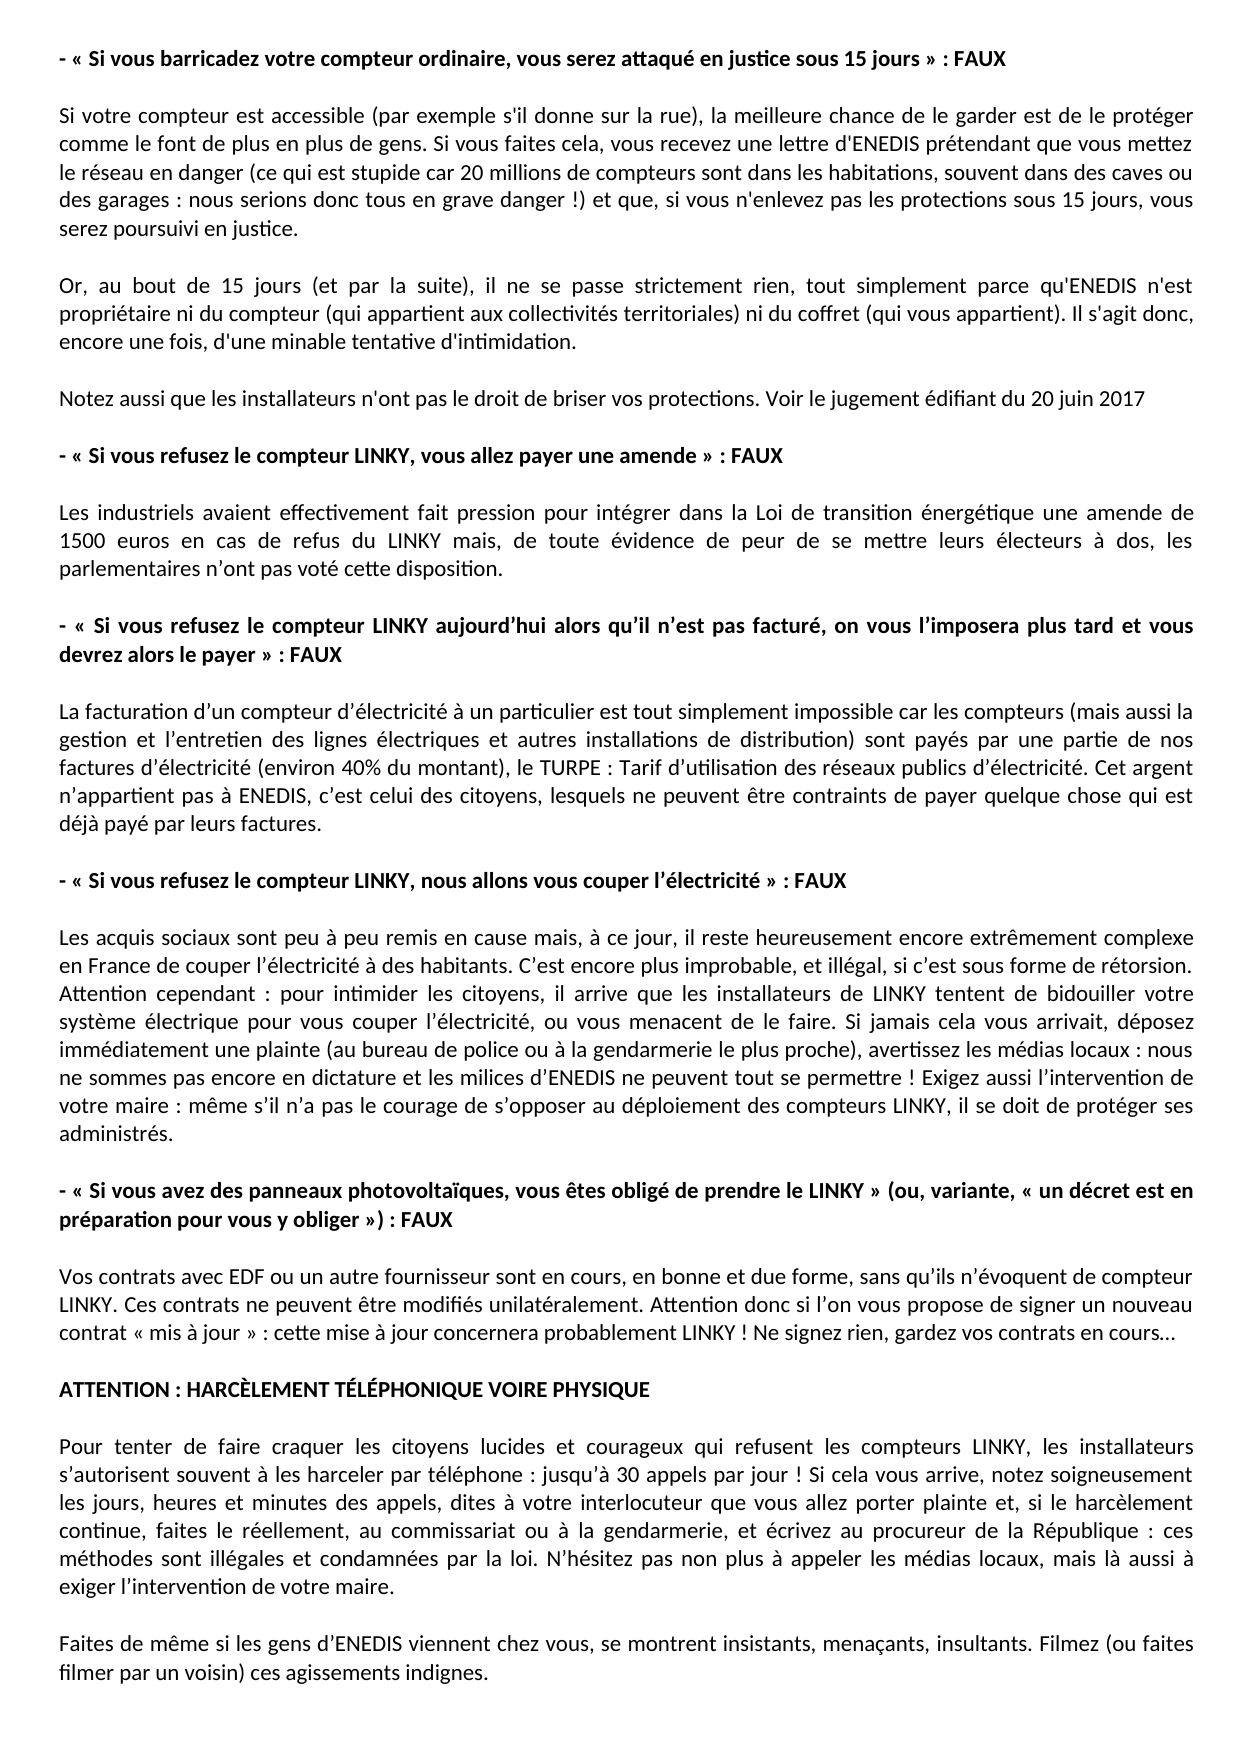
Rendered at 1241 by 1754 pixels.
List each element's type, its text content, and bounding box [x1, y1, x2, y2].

text Les industriels avaient effectivement fait pression pour intégrer dans la Loi de transition énergétique une amende de 1500 euros en cas de refus du LINKY mais, de toute évidence de peur de se mettre leurs électeurs à dos, les parlementaires n’ont pas voté cette disposition. [59, 498, 1196, 582]
text - « Si vous refusez le compteur LINKY, nous allons vous couper l’électricité » : FAUX [59, 866, 1196, 894]
text Or, au bout de 15 jours (et par la suite), il ne se passe strictement rien, tout simplement parce qu'ENEDIS n'est propriétaire ni du compteur (qui appartient aux collectivités territoriales) ni du coffret (qui vous appartient). Il s'agit donc, encore une fois, d'une minable tentative d'intimidation. [59, 271, 1196, 355]
text Si votre compteur est accessible (par exemple s'il donne sur la rue), la meilleure chance de le garder est de le protéger comme le font de plus en plus de gens. Si vous faites cela, vous recevez une lettre d'ENEDIS prétendant que vous mettez le réseau en danger (ce qui est stupide car 20 millions de compteurs sont dans les habitations, souvent dans des caves ou des garages : nous serions donc tous en grave danger !) et que, si vous n'enlevez pas les protections sous 15 jours, vous serez poursuivi en justice. [59, 102, 1196, 242]
text - « Si vous refusez le compteur LINKY, vous allez payer une amende » : FAUX [59, 441, 1196, 469]
text Faites de même si les gens d’ENEDIS viennent chez vous, se montrent insistants, menaçants, insultants. Filmez (ou faites filmer par un voisin) ces agissements indignes. [59, 1629, 1196, 1686]
text Pour tenter de faire craquer les citoyens lucides et courageux qui refusent les compteurs LINKY, les installateurs s’autorisent souvent à les harceler par téléphone : jusqu’à 30 appels par jour ! Si cela vous arrive, notez soigneusement les jours, heures et minutes des appels, dites à votre interlocuteur que vous allez porter plainte et, si le harcèlement continue, faites le réellement, au commissariat ou à la gendarmerie, et écrivez au procureur de la République : ces méthodes sont illégales et condamnées par la loi. N’hésitez pas non plus à appeler les médias locaux, mais là aussi à exiger l’intervention de votre maire. [59, 1432, 1196, 1600]
text La facturation d’un compteur d’électricité à un particulier est tout simplement impossible car les compteurs (mais aussi la gestion et l’entretien des lignes électriques et autres installations de distribution) sont payés par une partie de nos factures d’électricité (environ 40% du montant), le TURPE : Tarif d’utilisation des réseaux publics d’électricité. Cet argent n’appartient pas à ENEDIS, c’est celui des citoyens, lesquels ne peuvent être contraints de payer quelque chose qui est déjà payé par leurs factures. [59, 697, 1196, 837]
text Les acquis sociaux sont peu à peu remis en cause mais, à ce jour, il reste heureusement encore extrêmement complexe en France de couper l’électricité à des habitants. C’est encore plus improbable, et illégal, si c’est sous forme de rétorsion. Attention cependant : pour intimider les citoyens, il arrive que les installateurs de LINKY tentent de bidouiller votre système électrique pour vous couper l’électricité, ou vous menacent de le faire. Si jamais cela vous arrivait, déposez immédiatement une plainte (au bureau de police ou à la gendarmerie le plus proche), avertissez les médias locaux : nous ne sommes pas encore en dictature et les milices d’ENEDIS ne peuvent tout se permettre ! Exigez aussi l’intervention de votre maire : même s’il n’a pas le courage de s’opposer au déploiement des compteurs LINKY, il se doit de protéger ses administrés. [59, 923, 1196, 1147]
text - « Si vous refusez le compteur LINKY aujourd’hui alors qu’il n’est pas facturé, on vous l’imposera plus tard et vous devrez alors le payer » : FAUX [59, 612, 1196, 668]
text - « Si vous avez des panneaux photovoltaïques, vous êtes obligé de prendre le LINKY » (ou, variante, « un décret est en préparation pour vous y obliger ») : FAUX [59, 1177, 1196, 1233]
text - « Si vous barricadez votre compteur ordinaire, vous serez attaqué en justice sous 15 jours » : FAUX [59, 44, 1196, 72]
text Notez aussi que les installateurs n'ont pas le droit de briser vos protections. Voir le jugement édifiant du 20 juin 2017 [59, 384, 1196, 412]
text ATTENTION : HARCÈLEMENT TÉLÉPHONIQUE VOIRE PHYSIQUE [59, 1375, 1196, 1403]
text Vos contrats avec EDF ou un autre fournisseur sont en cours, en bonne et due forme, sans qu’ils n’évoquent de compteur LINKY. Ces contrats ne peuvent être modifiés unilatéralement. Attention donc si l’on vous propose de signer un nouveau contrat « mis à jour » : cette mise à jour concernera probablement LINKY ! Ne signez rien, gardez vos contrats en cours… [59, 1262, 1196, 1346]
